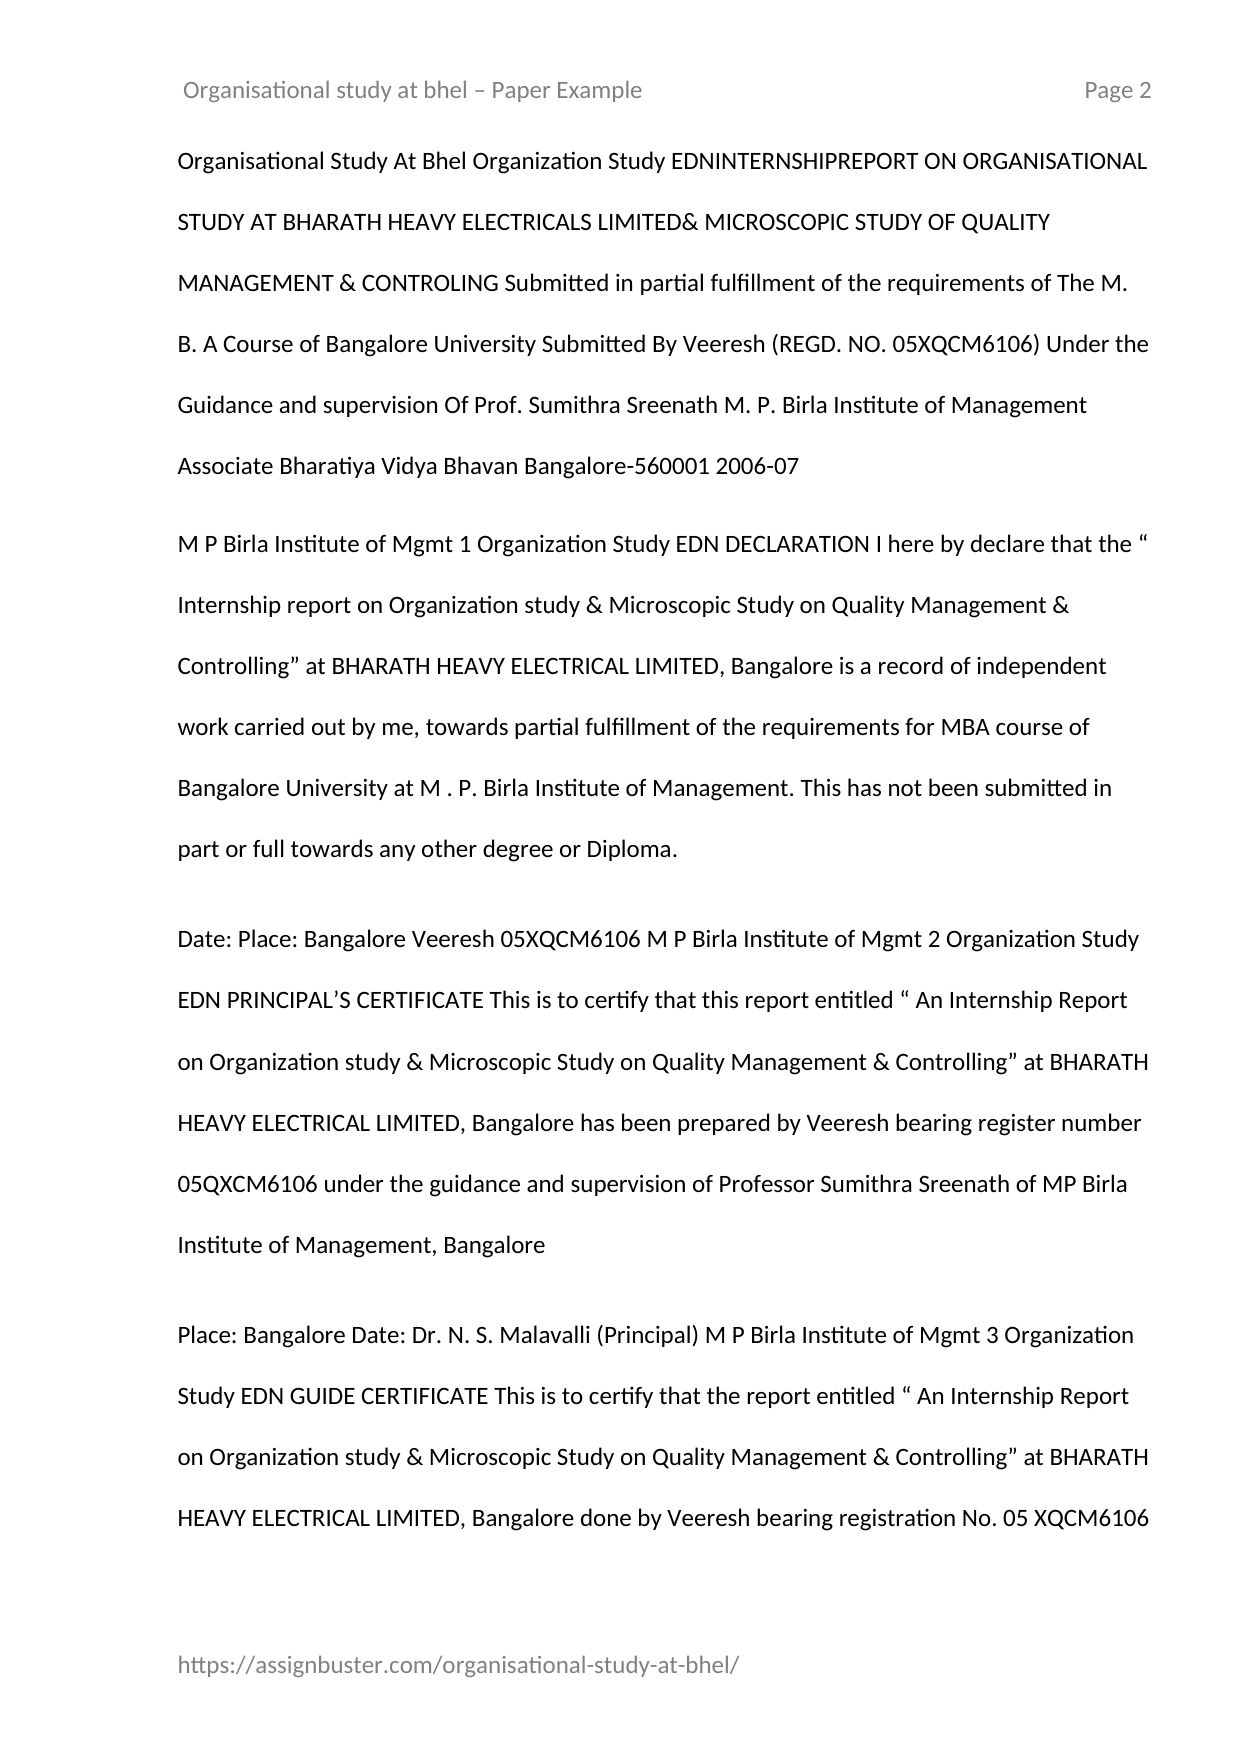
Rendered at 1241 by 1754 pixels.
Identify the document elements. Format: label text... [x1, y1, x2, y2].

text Organisational Study At Bhel Organization Study EDNINTERNSHIPREPORT ON ORGANISATIONAL STUDY AT BHARATH HEAVY ELECTRICALS LIMITED& MICROSCOPIC STUDY OF QUALITY MANAGEMENT & CONTROLING Submitted in partial fulfillment of the requirements of The M. B. A Course of Bangalore University Submitted By Veeresh (REGD. NO. 05XQCM6106) Under the Guidance and supervision Of Prof. Sumithra Sreenath M. P. Birla Institute of Management Associate Bharatiya Vidya Bhavan Bangalore-560001 2006-07 [177, 145, 1152, 481]
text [177, 1319, 1152, 1533]
text M P Birla Institute of Mgmt 1 Organization Study EDN DECLARATION I here by declare that the “ Internship report on Organization study & Microscopic Study on Quality Management & Controlling” at BHARATH HEAVY ELECTRICAL LIMITED, Bangalore is a record of independent work carried out by me, towards partial fulfillment of the requirements for MBA course of Bangalore University at M . P. Birla Institute of Management. This has not been submitted in part or full towards any other degree or Diploma. [177, 528, 1152, 864]
text Date: Place: Bangalore Veeresh 05XQCM6106 M P Birla Institute of Mgmt 2 Organization Study EDN PRINCIPAL’S CERTIFICATE This is to certify that this report entitled “ An Internship Report on Organization study & Microscopic Study on Quality Management & Controlling” at BHARATH HEAVY ELECTRICAL LIMITED, Bangalore has been prepared by Veeresh bearing register number 05QXCM6106 under the guidance and supervision of Professor Sumithra Sreenath of MP Birla Institute of Management, Bangalore [177, 924, 1152, 1259]
